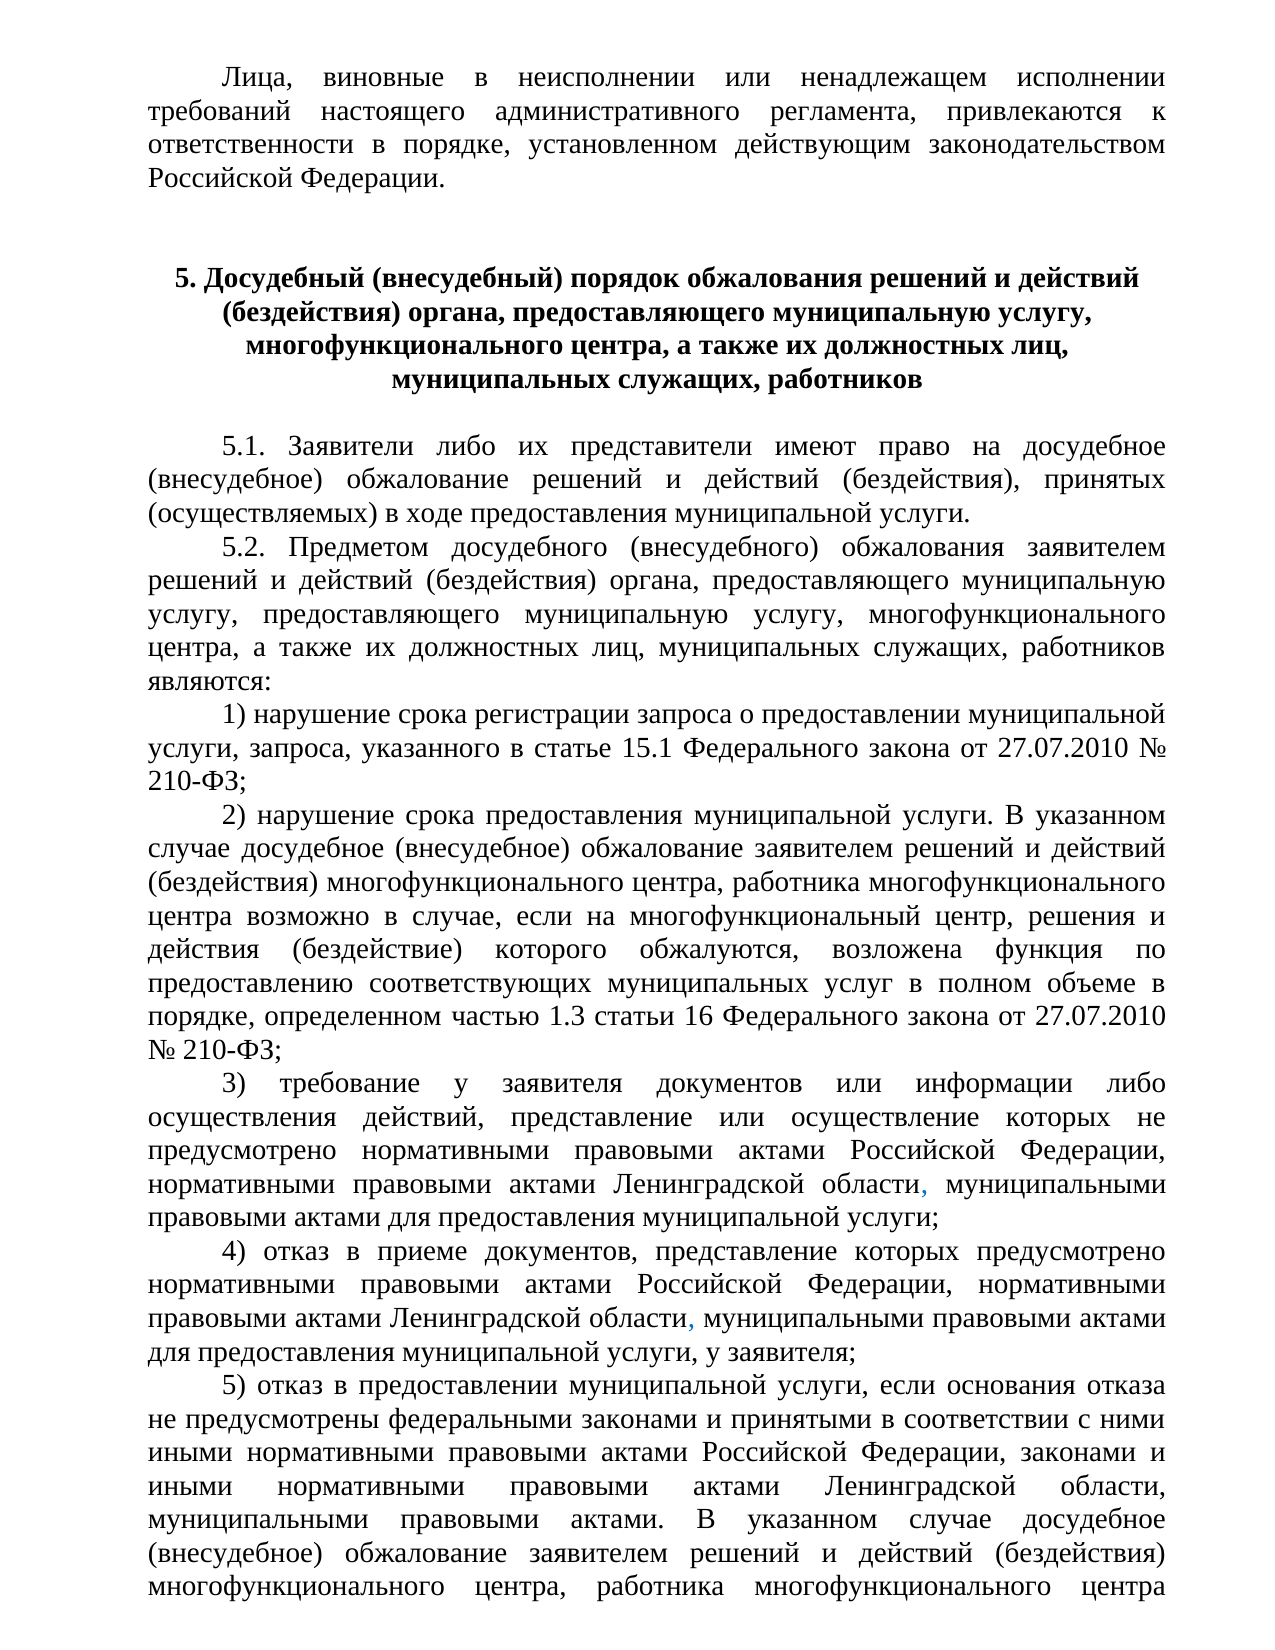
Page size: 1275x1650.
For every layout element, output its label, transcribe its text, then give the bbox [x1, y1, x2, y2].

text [148, 1367, 1167, 1602]
text 4) отказ в приеме документов, представление которых предусмотрено нормативными правовыми актами Российской Федерации, нормативными правовыми актами Ленинградской области, муниципальными правовыми актами для предоставления муниципальной услуги, у заявителя; [148, 1233, 1167, 1367]
text 5.2. Предметом досудебного (внесудебного) обжалования заявителем решений и действий (бездействия) органа, предоставляющего муниципальную услугу, предоставляющего муниципальную услугу, многофункционального центра, а также их должностных лиц, муниципальных служащих, работников являются: [148, 529, 1167, 696]
text Лица, виновные в неисполнении или ненадлежащем исполнении требований настоящего административного регламента, привлекаются к ответственности в порядке, установленном действующим законодательством Российской Федерации. [148, 59, 1167, 193]
text 1) нарушение срока регистрации запроса о предоставлении муниципальной услуги, запроса, указанного в статье 15.1 Федерального закона от 27.07.2010 № 210-ФЗ; [148, 696, 1167, 797]
text 2) нарушение срока предоставления муниципальной услуги. В указанном случае досудебное (внесудебное) обжалование заявителем решений и действий (бездействия) многофункционального центра, работника многофункционального центра возможно в случае, если на многофункциональный центр, решения и действия (бездействие) которого обжалуются, возложена функция по предоставлению соответствующих муниципальных услуг в полном объеме в порядке, определенном частью 1.3 статьи 16 Федерального закона от 27.07.2010 № 210-ФЗ; [148, 797, 1167, 1065]
text 3) требование у заявителя документов или информации либо осуществления действий, представление или осуществление которых не предусмотрено нормативными правовыми актами Российской Федерации, нормативными правовыми актами Ленинградской области, муниципальными правовыми актами для предоставления муниципальной услуги; [148, 1065, 1167, 1233]
text 5. Досудебный (внесудебный) порядок обжалования решений и действий (бездействия) органа, предоставляющего муниципальную услугу, многофункционального центра, а также их должностных лиц, муниципальных служащих, работников [148, 260, 1167, 394]
text 5.1. Заявители либо их представители имеют право на досудебное (внесудебное) обжалование решений и действий (бездействия), принятых (осуществляемых) в ходе предоставления муниципальной услуги. [148, 428, 1167, 529]
